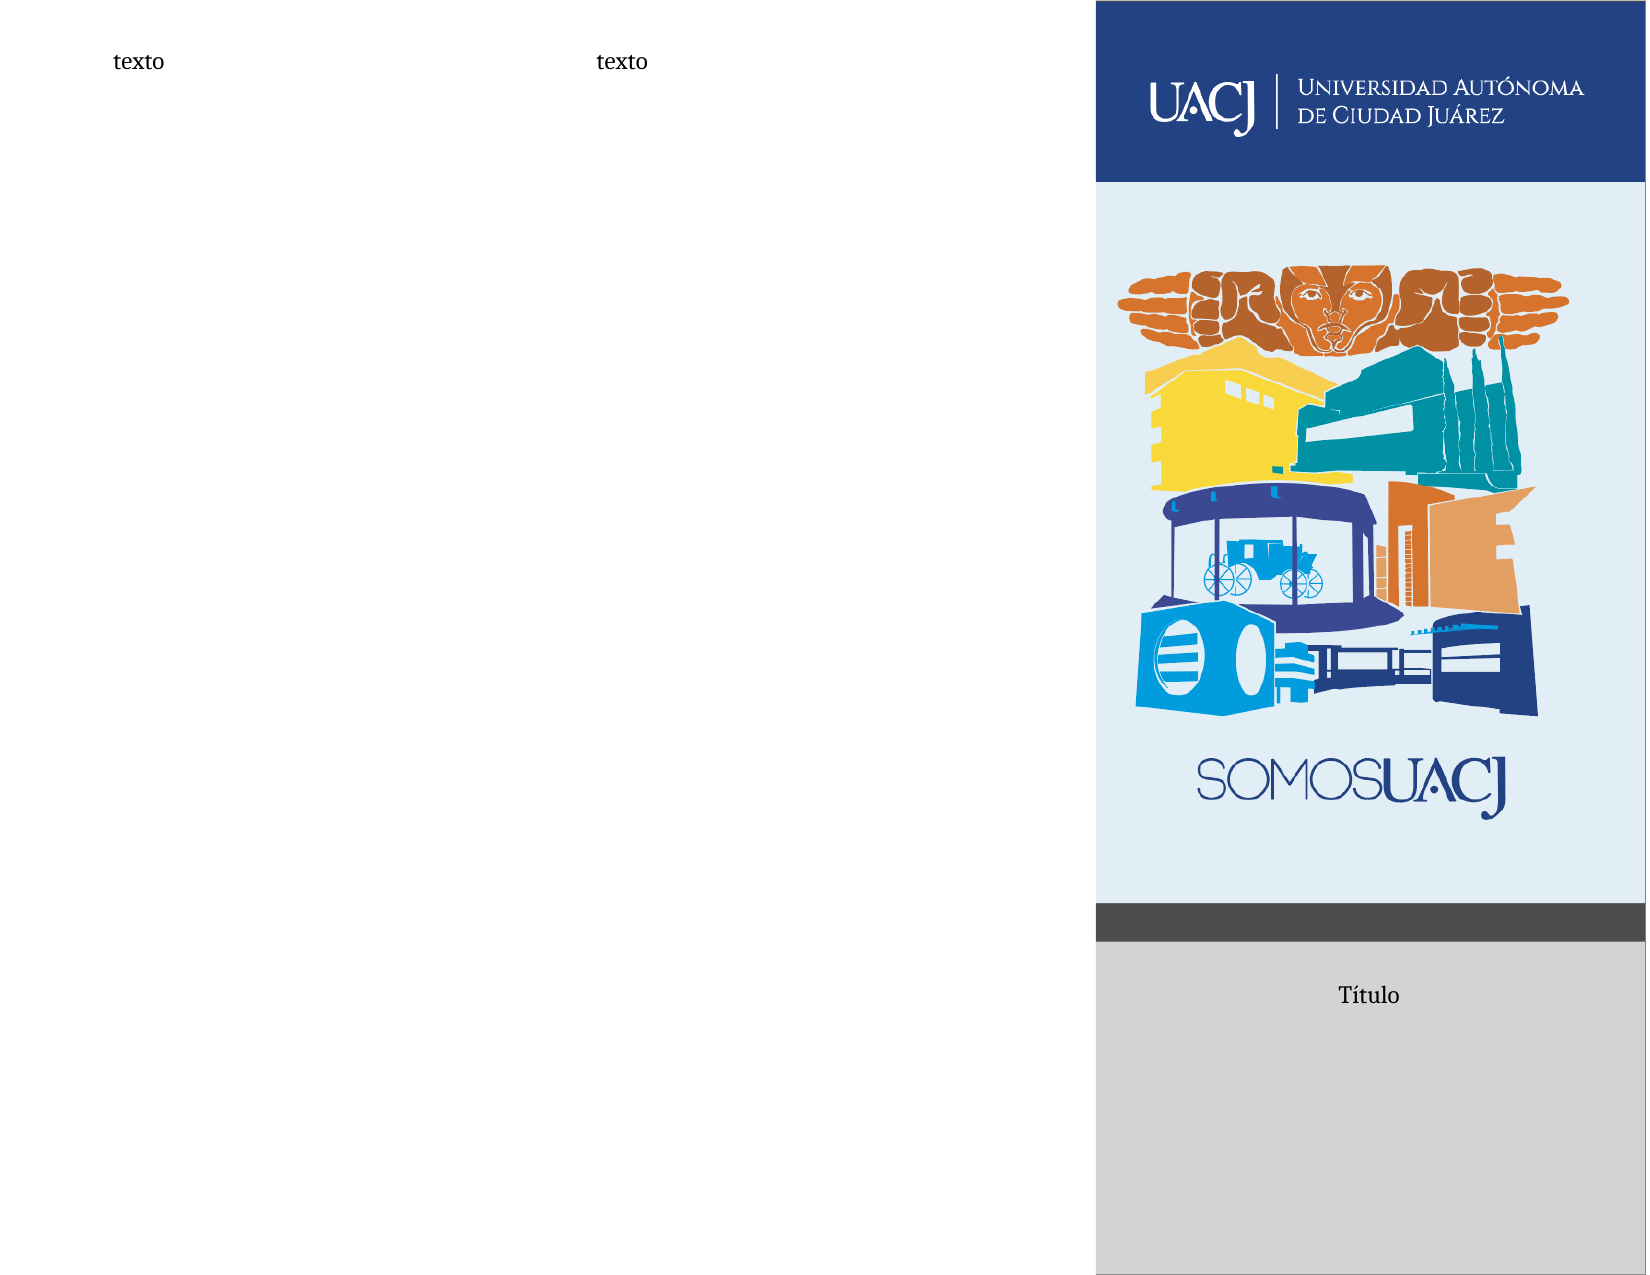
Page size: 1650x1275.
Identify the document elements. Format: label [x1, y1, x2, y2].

picture [1095, 0, 1646, 1275]
